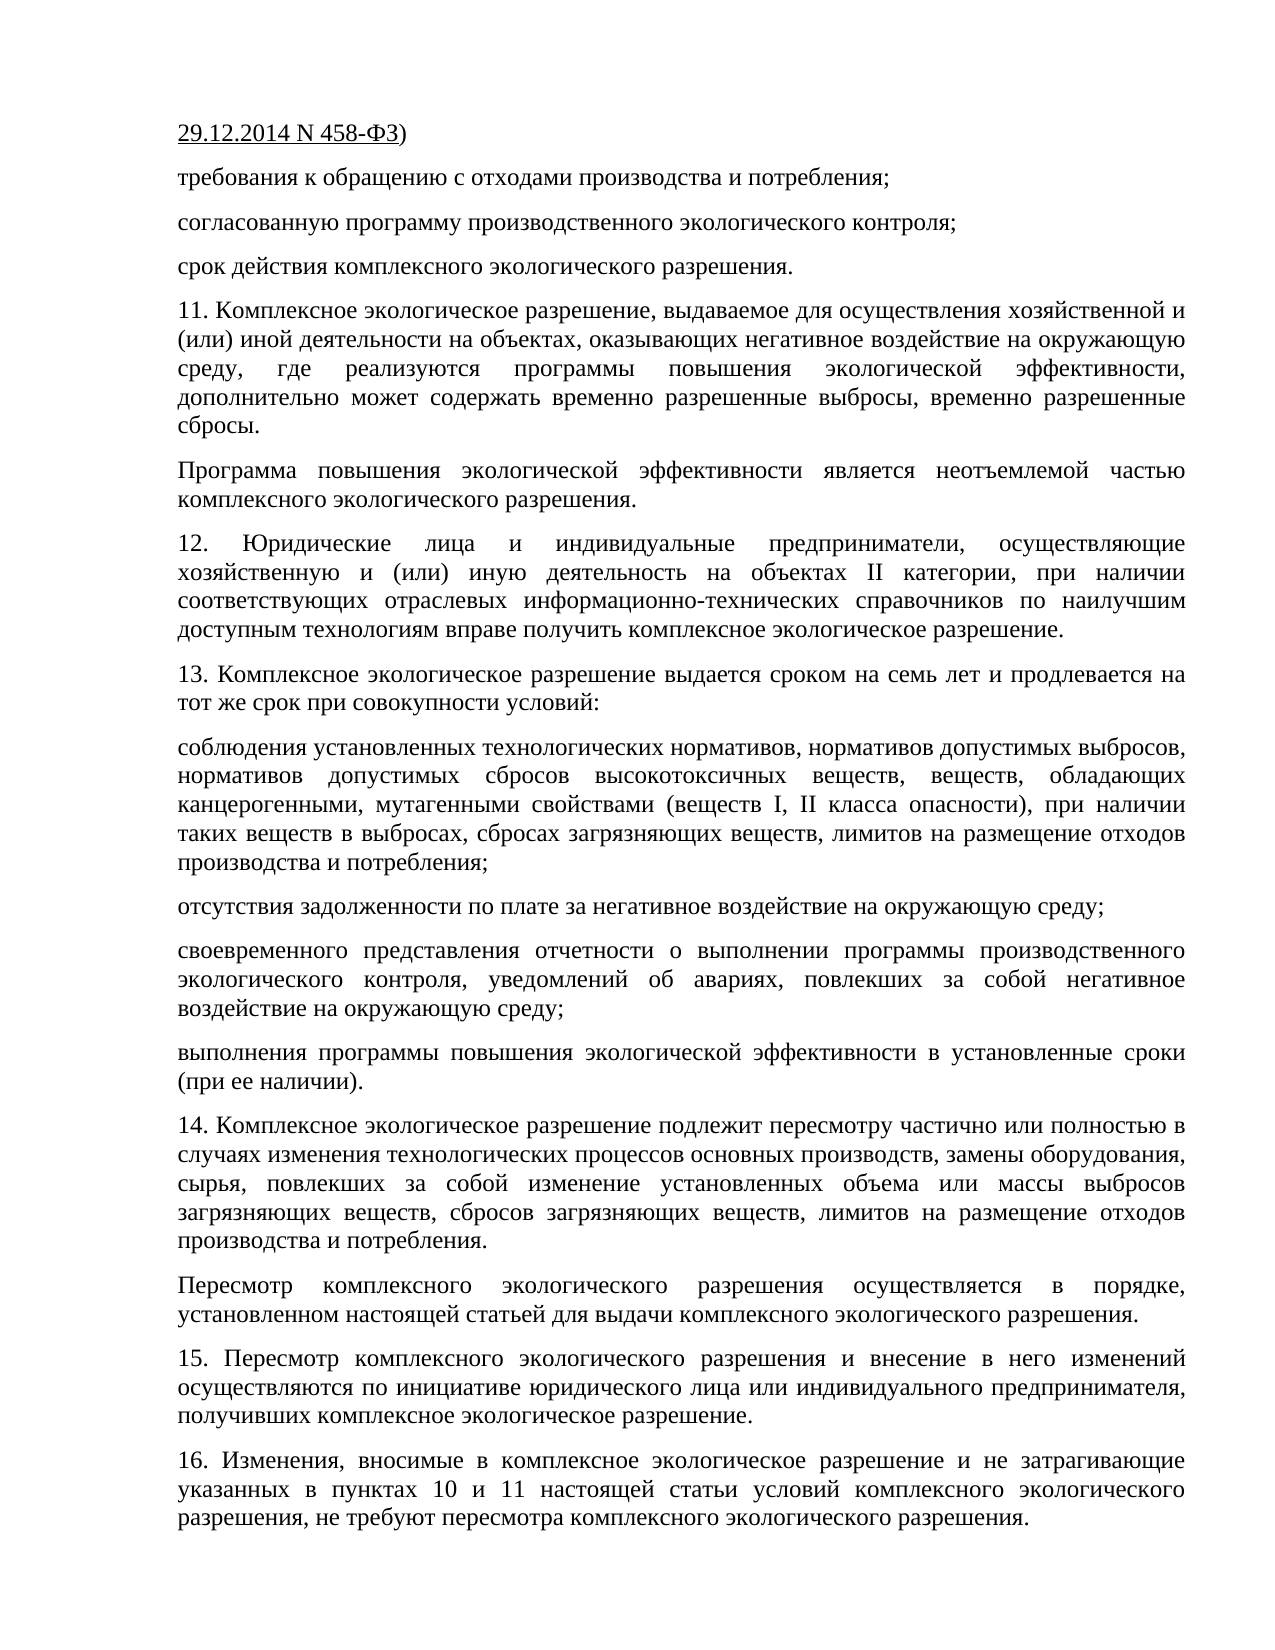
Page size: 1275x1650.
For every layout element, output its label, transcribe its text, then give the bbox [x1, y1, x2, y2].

text своевременного представления отчетности о выполнении программы производственного экологического контроля, уведомлений об авариях, повлекших за собой негативное воздействие на окружающую среду; [177, 936, 1186, 1022]
text Пересмотр комплексного экологического разрешения осуществляется в порядке, установленном настоящей статьей для выдачи комплексного экологического разрешения. [177, 1270, 1186, 1327]
text согласованную программу производственного экологического контроля; [177, 207, 1186, 236]
text соблюдения установленных технологических нормативов, нормативов допустимых выбросов, нормативов допустимых сбросов высокотоксичных веществ, веществ, обладающих канцерогенными, мутагенными свойствами (веществ I, II класса опасности), при наличии таких веществ в выбросах, сбросах загрязняющих веществ, лимитов на размещение отходов производства и потребления; [177, 732, 1186, 876]
text 13. Комплексное экологическое разрешение выдается сроком на семь лет и продлевается на тот же срок при совокупности условий: [177, 659, 1186, 716]
text требования к обращению с отходами производства и потребления; [177, 162, 1186, 191]
text 15. Пересмотр комплексного экологического разрешения и внесение в него изменений осуществляются по инициативе юридического лица или индивидуального предпринимателя, получивших комплексное экологическое разрешение. [177, 1343, 1186, 1429]
text срок действия комплексного экологического разрешения. [177, 251, 1186, 280]
text отсутствия задолженности по плате за негативное воздействие на окружающую среду; [177, 891, 1186, 920]
text Программа повышения экологической эффективности является неотъемлемой частью комплексного экологического разрешения. [177, 455, 1186, 512]
text выполнения программы повышения экологической эффективности в установленные сроки (при ее наличии). [177, 1037, 1186, 1095]
text 16. Изменения, вносимые в комплексное экологическое разрешение и не затрагивающие указанных в пунктах 10 и 11 настоящей статьи условий комплексного экологического разрешения, не требуют пересмотра комплексного экологического разрешения. [177, 1445, 1186, 1531]
text 11. Комплексное экологическое разрешение, выдаваемое для осуществления хозяйственной и (или) иной деятельности на объектах, оказывающих негативное воздействие на окружающую среду, где реализуются программы повышения экологической эффективности, дополнительно может содержать временно разрешенные выбросы, временно разрешенные сбросы. [177, 296, 1186, 439]
text 14. Комплексное экологическое разрешение подлежит пересмотру частично или полностью в случаях изменения технологических процессов основных производств, замены оборудования, сырья, повлекших за собой изменение установленных объема или массы выбросов загрязняющих веществ, сбросов загрязняющих веществ, лимитов на размещение отходов производства и потребления. [177, 1111, 1186, 1254]
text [177, 118, 1186, 147]
text 12. Юридические лица и индивидуальные предприниматели, осуществляющие хозяйственную и (или) иную деятельность на объектах II категории, при наличии соответствующих отраслевых информационно-технических справочников по наилучшим доступным технологиям вправе получить комплексное экологическое разрешение. [177, 528, 1186, 643]
